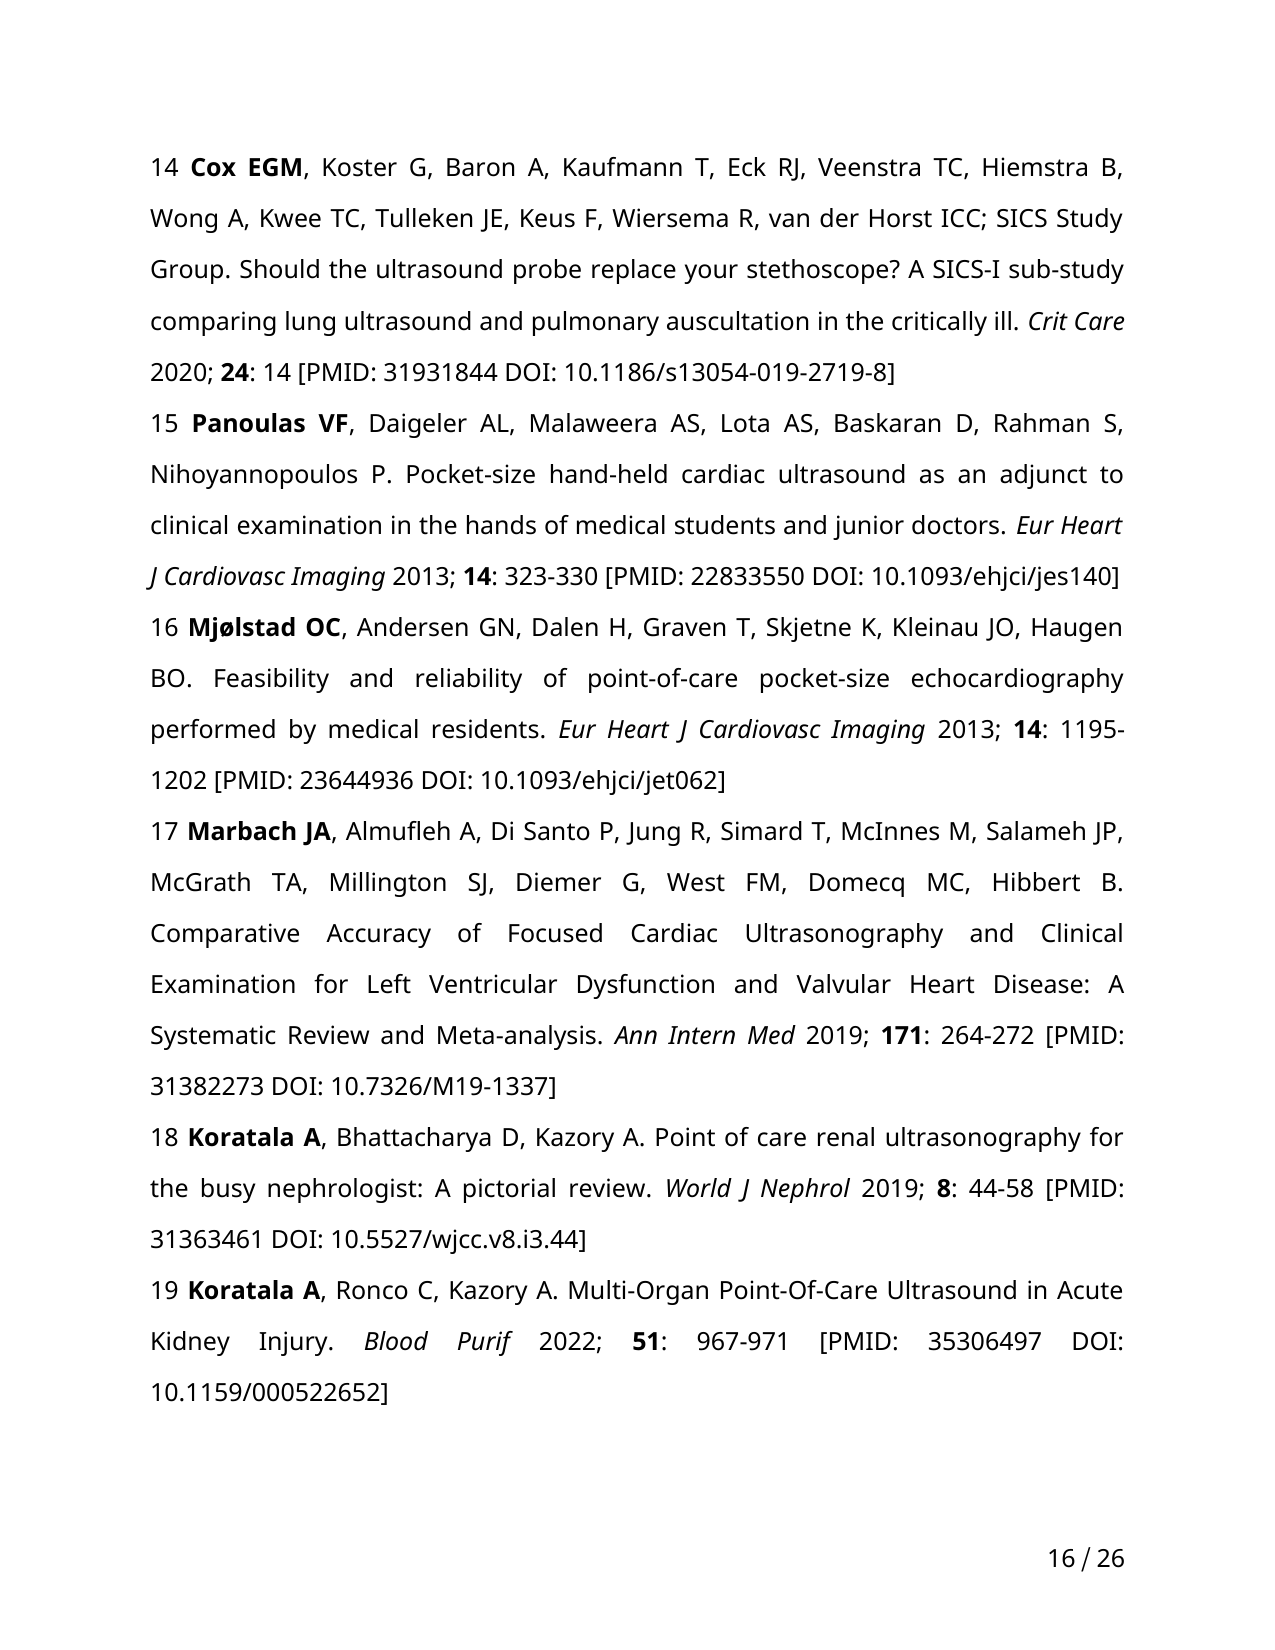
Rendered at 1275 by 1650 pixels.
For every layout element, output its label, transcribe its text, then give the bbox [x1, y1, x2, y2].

text 15 Panoulas VF, Daigeler AL, Malaweera AS, Lota AS, Baskaran D, Rahman S, Nihoyannopoulos P. Pocket-size hand-held cardiac ultrasound as an adjunct to clinical examination in the hands of medical students and junior doctors. Eur Heart J Cardiovasc Imaging 2013; 14: 323-330 [PMID: 22833550 DOI: 10.1093/ehjci/jes140] [150, 405, 1125, 592]
text 16 Mjølstad OC, Andersen GN, Dalen H, Graven T, Skjetne K, Kleinau JO, Haugen BO. Feasibility and reliability of point-of-care pocket-size echocardiography performed by medical residents. Eur Heart J Cardiovasc Imaging 2013; 14: 1195-1202 [PMID: 23644936 DOI: 10.1093/ehjci/jet062] [150, 609, 1125, 797]
text 18 Koratala A, Bhattacharya D, Kazory A. Point of care renal ultrasonography for the busy nephrologist: A pictorial review. World J Nephrol 2019; 8: 44-58 [PMID: 31363461 DOI: 10.5527/wjcc.v8.i3.44] [150, 1120, 1125, 1256]
text 19 Koratala A, Ronco C, Kazory A. Multi-Organ Point-Of-Care Ultrasound in Acute Kidney Injury. Blood Purif 2022; 51: 967-971 [PMID: 35306497 DOI: 10.1159/000522652] [150, 1273, 1125, 1409]
text 17 Marbach JA, Almufleh A, Di Santo P, Jung R, Simard T, McInnes M, Salameh JP, McGrath TA, Millington SJ, Diemer G, West FM, Domecq MC, Hibbert B. Comparative Accuracy of Focused Cardiac Ultrasonography and Clinical Examination for Left Ventricular Dysfunction and Valvular Heart Disease: A Systematic Review and Meta-analysis. Ann Intern Med 2019; 171: 264-272 [PMID: 31382273 DOI: 10.7326/M19-1337] [150, 813, 1125, 1103]
text 14 Cox EGM, Koster G, Baron A, Kaufmann T, Eck RJ, Veenstra TC, Hiemstra B, Wong A, Kwee TC, Tulleken JE, Keus F, Wiersema R, van der Horst ICC; SICS Study Group. Should the ultrasound probe replace your stethoscope? A SICS-I sub-study comparing lung ultrasound and pulmonary auscultation in the critically ill. Crit Care 2020; 24: 14 [PMID: 31931844 DOI: 10.1186/s13054-019-2719-8] [150, 150, 1125, 388]
